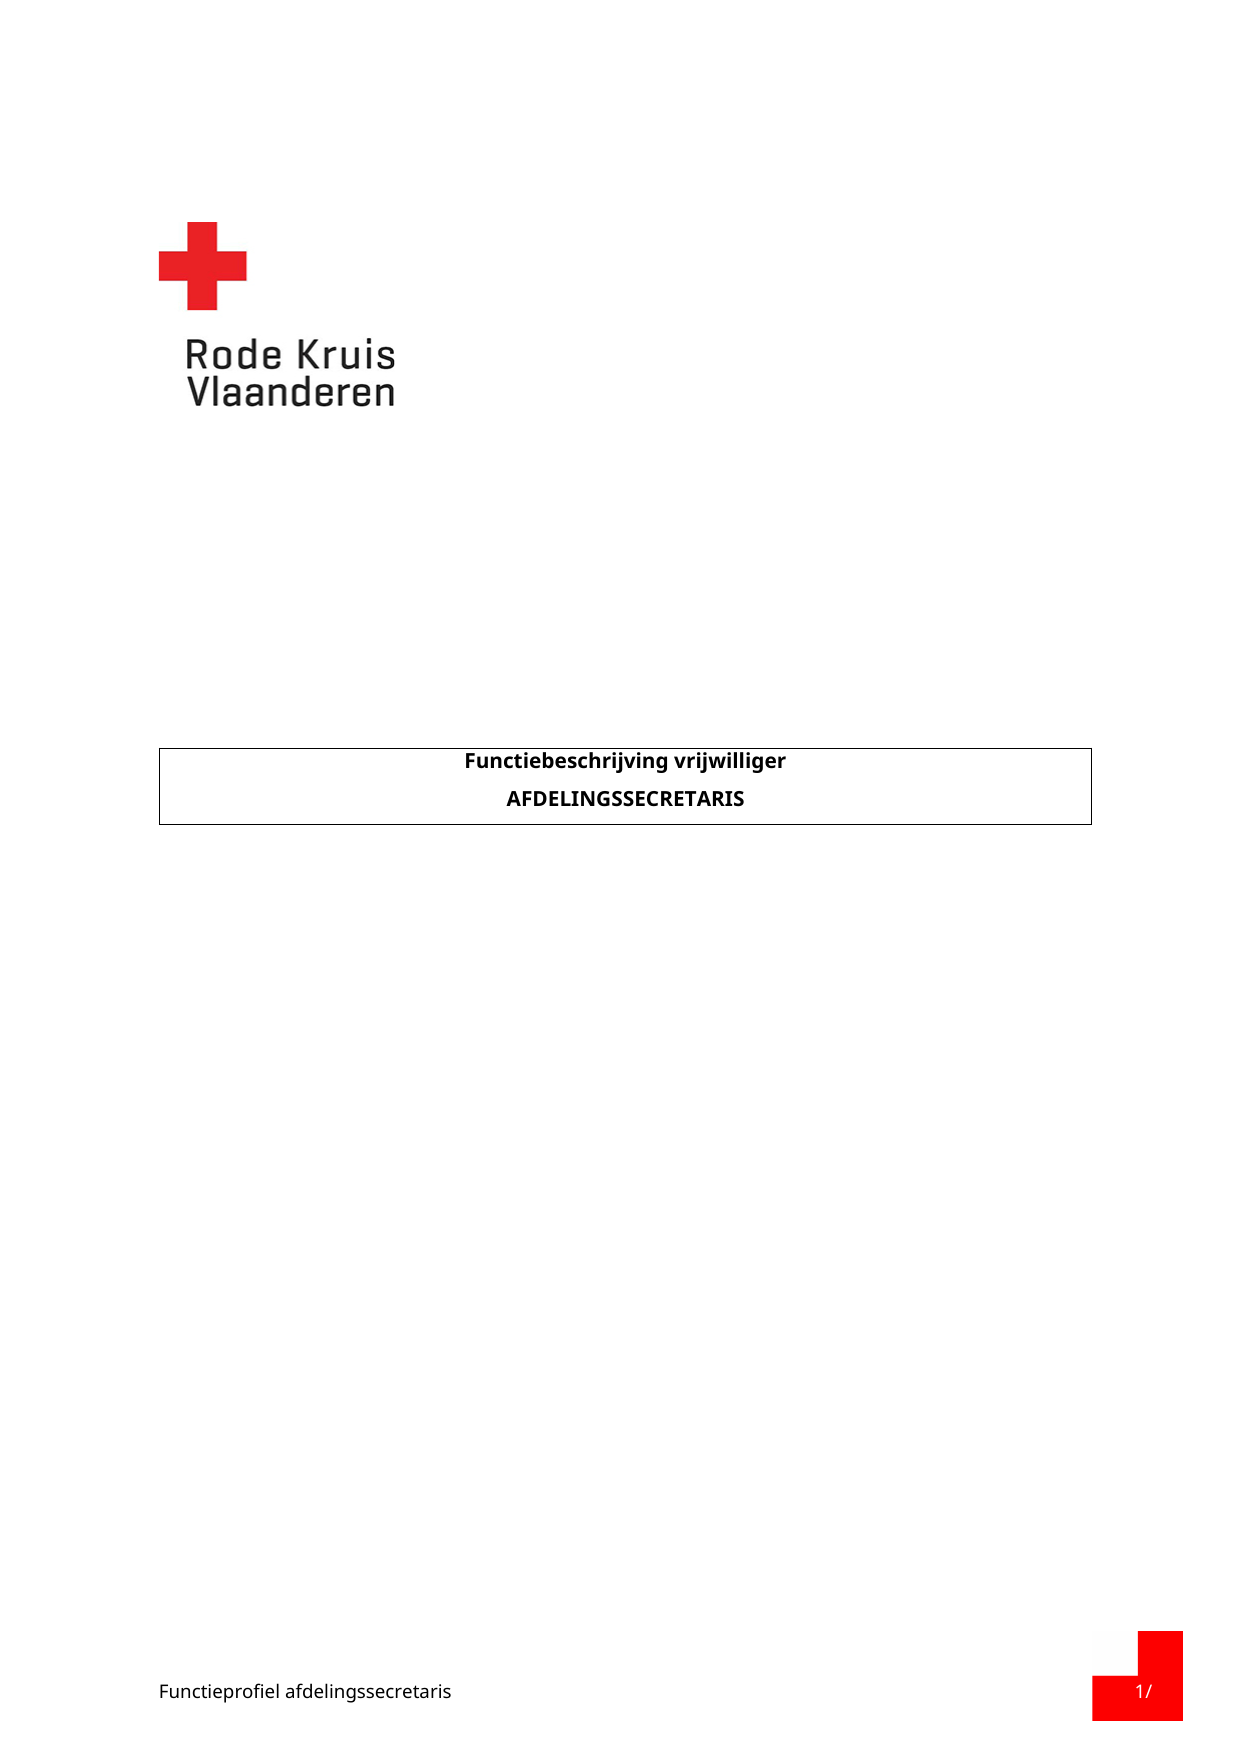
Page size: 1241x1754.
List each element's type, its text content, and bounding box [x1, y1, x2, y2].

picture [1092, 1631, 1183, 1721]
picture [158, 222, 395, 407]
table_header Functiebeschrijving vrijwilliger AFDELINGSSECRETARIS [160, 749, 1091, 824]
